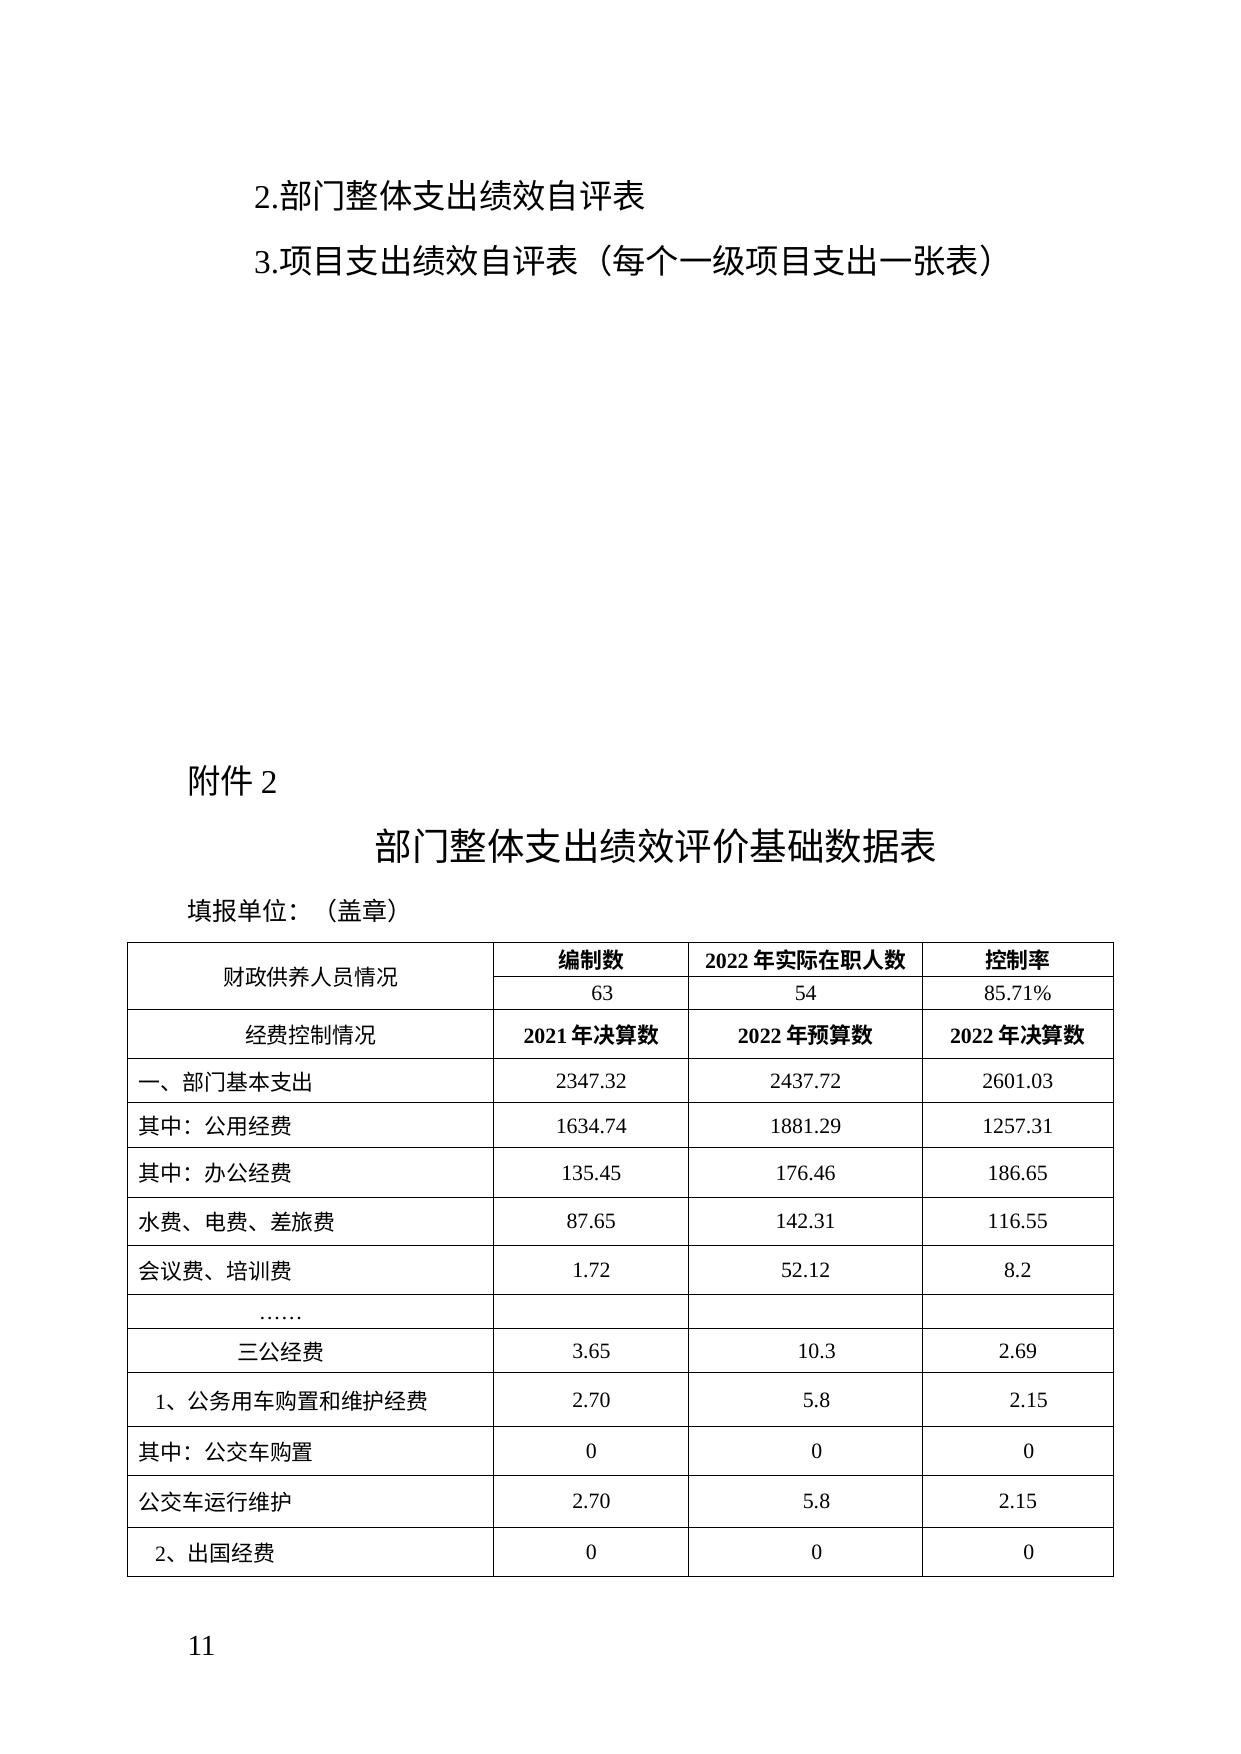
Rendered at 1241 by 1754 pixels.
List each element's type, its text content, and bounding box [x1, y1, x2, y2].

text 2.部门整体支出绩效自评表 [187, 162, 1053, 227]
table_cell 2022年预算数 [689, 1010, 922, 1057]
text 附件2 [187, 747, 986, 812]
table_cell 2.69 [923, 1329, 1113, 1372]
table_cell 10.3 [689, 1329, 922, 1372]
table_cell 2601.03 [923, 1059, 1113, 1102]
table_cell 54 [689, 977, 922, 1009]
table_cell 0 [689, 1528, 922, 1576]
table_header 编制数 [494, 943, 688, 976]
table_cell 2.70 [494, 1476, 688, 1527]
table_cell 85.71% [923, 977, 1113, 1009]
table_cell 135.45 [494, 1148, 688, 1197]
table_cell 2.70 [494, 1373, 688, 1426]
table_cell [494, 1295, 688, 1327]
table_cell [689, 1295, 922, 1327]
table_header 控制率 [923, 943, 1113, 976]
table_cell 116.55 [923, 1198, 1113, 1244]
table_header 财政供养人员情况 [128, 943, 493, 1009]
table_cell 0 [689, 1427, 922, 1475]
table_cell 1、公务用车购置和维护经费 [128, 1373, 493, 1426]
table_cell 0 [923, 1528, 1113, 1576]
table_cell 176.46 [689, 1148, 922, 1197]
table_cell 会议费、培训费 [128, 1246, 493, 1294]
table_cell 其中：公交车购置 [128, 1427, 493, 1475]
table_cell 63 [494, 977, 688, 1009]
table_cell [923, 1295, 1113, 1327]
table_cell 1.72 [494, 1246, 688, 1294]
table_cell …… [128, 1295, 493, 1327]
table_cell 其中：办公经费 [128, 1148, 493, 1197]
table_cell 2022年决算数 [923, 1010, 1113, 1057]
table_cell 186.65 [923, 1148, 1113, 1197]
table_cell 87.65 [494, 1198, 688, 1244]
table_cell 0 [923, 1427, 1113, 1475]
table_cell 2021年决算数 [494, 1010, 688, 1057]
table_cell 0 [494, 1528, 688, 1576]
table_cell 其中：公用经费 [128, 1103, 493, 1147]
table_header 2022年实际在职人数 [689, 943, 922, 976]
table_cell 52.12 [689, 1246, 922, 1294]
table_cell 8.2 [923, 1246, 1113, 1294]
table_cell 2.15 [923, 1373, 1113, 1426]
table_cell 2、出国经费 [128, 1528, 493, 1576]
table_cell 1257.31 [923, 1103, 1113, 1147]
text 填报单位：（盖章） [187, 877, 986, 942]
table_cell 5.8 [689, 1476, 922, 1527]
table_cell 水费、电费、差旅费 [128, 1198, 493, 1244]
table_cell 三公经费 [128, 1329, 493, 1372]
table_cell 一、部门基本支出 [128, 1059, 493, 1102]
table_cell 公交车运行维护 [128, 1476, 493, 1527]
table_cell 经费控制情况 [128, 1010, 493, 1057]
table_cell 2347.32 [494, 1059, 688, 1102]
table_cell 0 [494, 1427, 688, 1475]
text 3.项目支出绩效自评表（每个一级项目支出一张表） [187, 227, 1053, 292]
table_cell 2.15 [923, 1476, 1113, 1527]
table_cell 142.31 [689, 1198, 922, 1244]
table_cell 1634.74 [494, 1103, 688, 1147]
table_cell 5.8 [689, 1373, 922, 1426]
text 部门整体支出绩效评价基础数据表 [224, 812, 986, 877]
table_cell 1881.29 [689, 1103, 922, 1147]
table_cell 2437.72 [689, 1059, 922, 1102]
table_cell 3.65 [494, 1329, 688, 1372]
